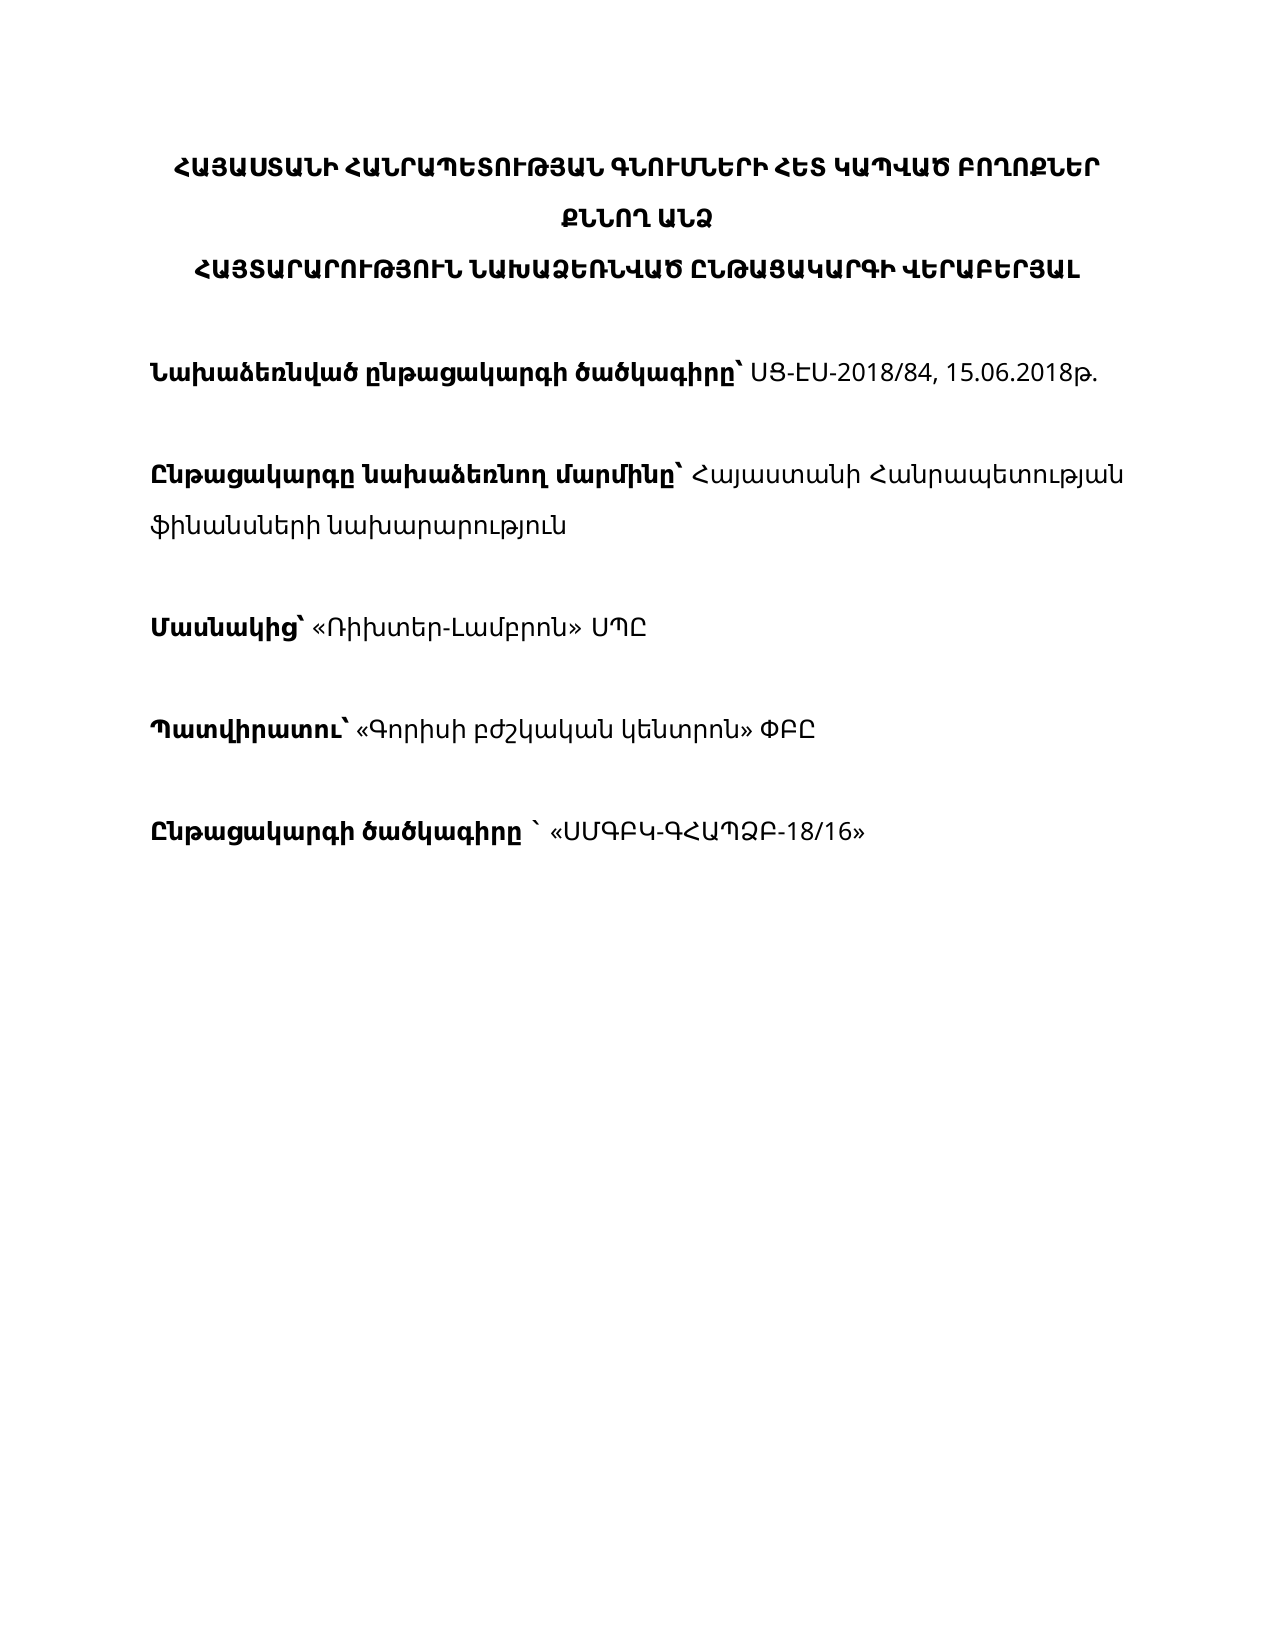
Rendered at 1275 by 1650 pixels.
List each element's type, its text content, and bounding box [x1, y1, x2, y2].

text Ընթացակարգի ծածկագիրը ` «ՍՄԳԲԿ-ԳՀԱՊՁԲ-18/16» [150, 813, 1124, 848]
text Պատվիրատու՝ «Գորիսի բժշկական կենտրոն» ՓԲԸ [150, 711, 1124, 746]
text Ընթացակարգը նախաձեռնող մարմինը՝ Հայաստանի Հանրապետության ֆինանսների նախարարություն [150, 456, 1124, 541]
text Մասնակից՝ «Ռիխտեր-Լամբրոն» ՍՊԸ [150, 609, 1124, 643]
text ՀԱՅՏԱՐԱՐՈՒԹՅՈՒՆ ՆԱԽԱՁԵՌՆՎԱԾ ԸՆԹԱՑԱԿԱՐԳԻ ՎԵՐԱԲԵՐՅԱԼ [150, 252, 1124, 286]
text ՀԱՅԱՍՏԱՆԻ ՀԱՆՐԱՊԵՏՈՒԹՅԱՆ ԳՆՈՒՄՆԵՐԻ ՀԵՏ ԿԱՊՎԱԾ ԲՈՂՈՔՆԵՐ ՔՆՆՈՂ ԱՆՁ [150, 150, 1124, 235]
text Նախաձեռնված ընթացակարգի ծածկագիրը՝ ՍՑ-ԷՍ-2018/84, 15.06.2018թ. [150, 354, 1124, 388]
